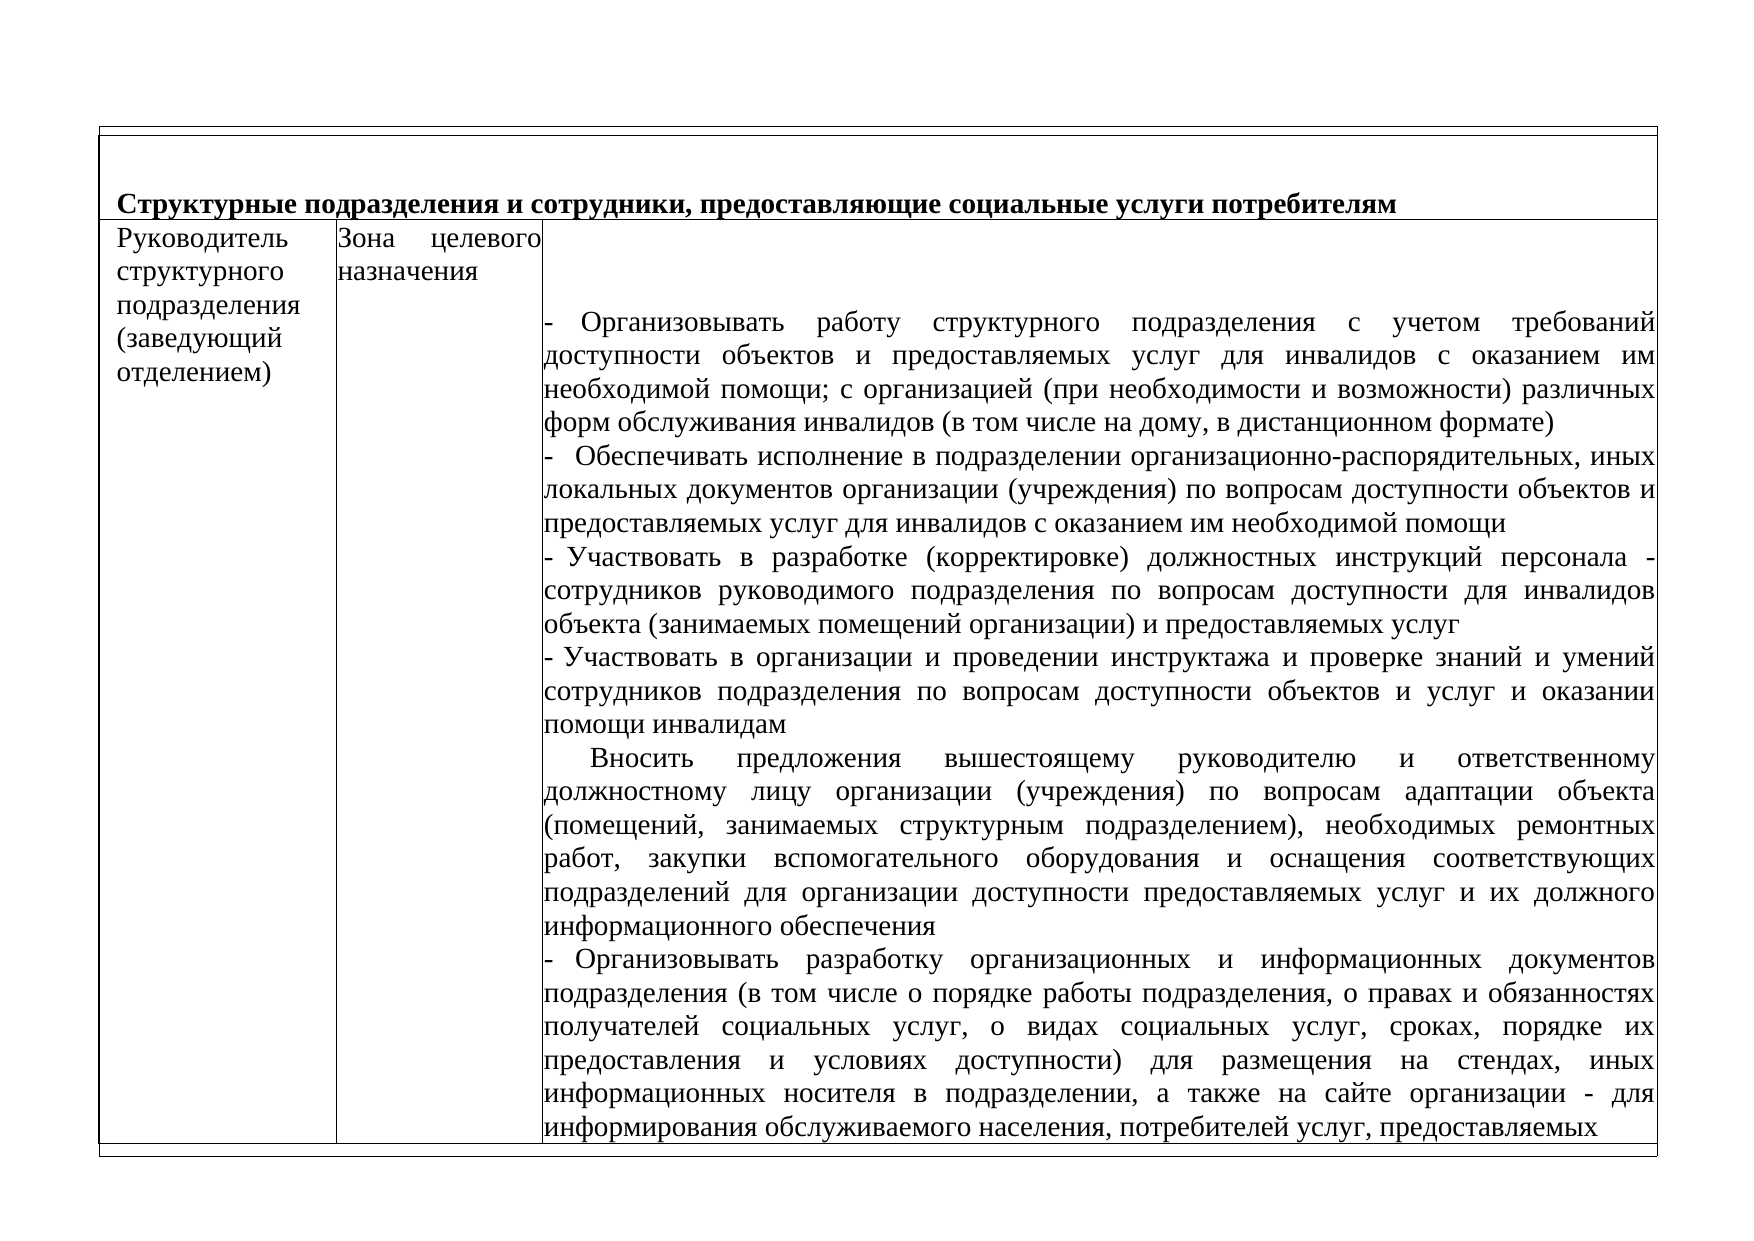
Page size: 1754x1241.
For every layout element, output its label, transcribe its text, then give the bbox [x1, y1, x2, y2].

table_cell Организовывать работу структурного подразделения с учетом требований доступности объектов и предоставляемых услуг для инвалидов с оказанием им необходимой помощи; с организацией (при необходимости и возможности) различных форм обслуживания инвалидов (в том числе на дому, в дистанционном формате) Обеспечивать исполнение в подразделении организационно-распорядительных, иных локальных документов организации (учреждения) по вопросам доступности объектов и предоставляемых услуг для инвалидов с оказанием им необходимой помощи Участвовать в разработке (корректировке) должностных инструкций персонала - сотрудников руководимого подразделения по вопросам доступности для инвалидов объекта (занимаемых помещений организации) и предоставляемых услуг Участвовать в организации и проведении инструктажа и проверке знаний и умений сотрудников подразделения по вопросам доступности объектов и услуг и оказании помощи инвалидам Вносить предложения вышестоящему руководителю и ответственному должностному лицу организации (учреждения) по вопросам адаптации объекта (помещений, занимаемых структурным подразделением), необходимых ремонтных работ, закупки вспомогательного оборудования и оснащения соответствующих подразделений для организации доступности предоставляемых услуг и их должного информационного обеспечения Организовывать разработку организационных и информационных документов подразделения (в том числе о порядке работы подразделения, о правах и обязанностях получателей социальных услуг, о видах социальных услуг, сроках, порядке их предоставления и условиях доступности) для размещения на стендах, иных информационных носителя в подразделении, а также на сайте организации - для информирования обслуживаемого населения, потребителей услуг, предоставляемых [543, 220, 1657, 1143]
table_cell Зона целевого назначения [337, 220, 542, 1143]
table_cell Руководитель структурного подразделения (заведующий отделением) [100, 220, 336, 1143]
table_header Структурные подразделения и сотрудники, предоставляющие социальные услуги потребителям [100, 136, 1657, 219]
